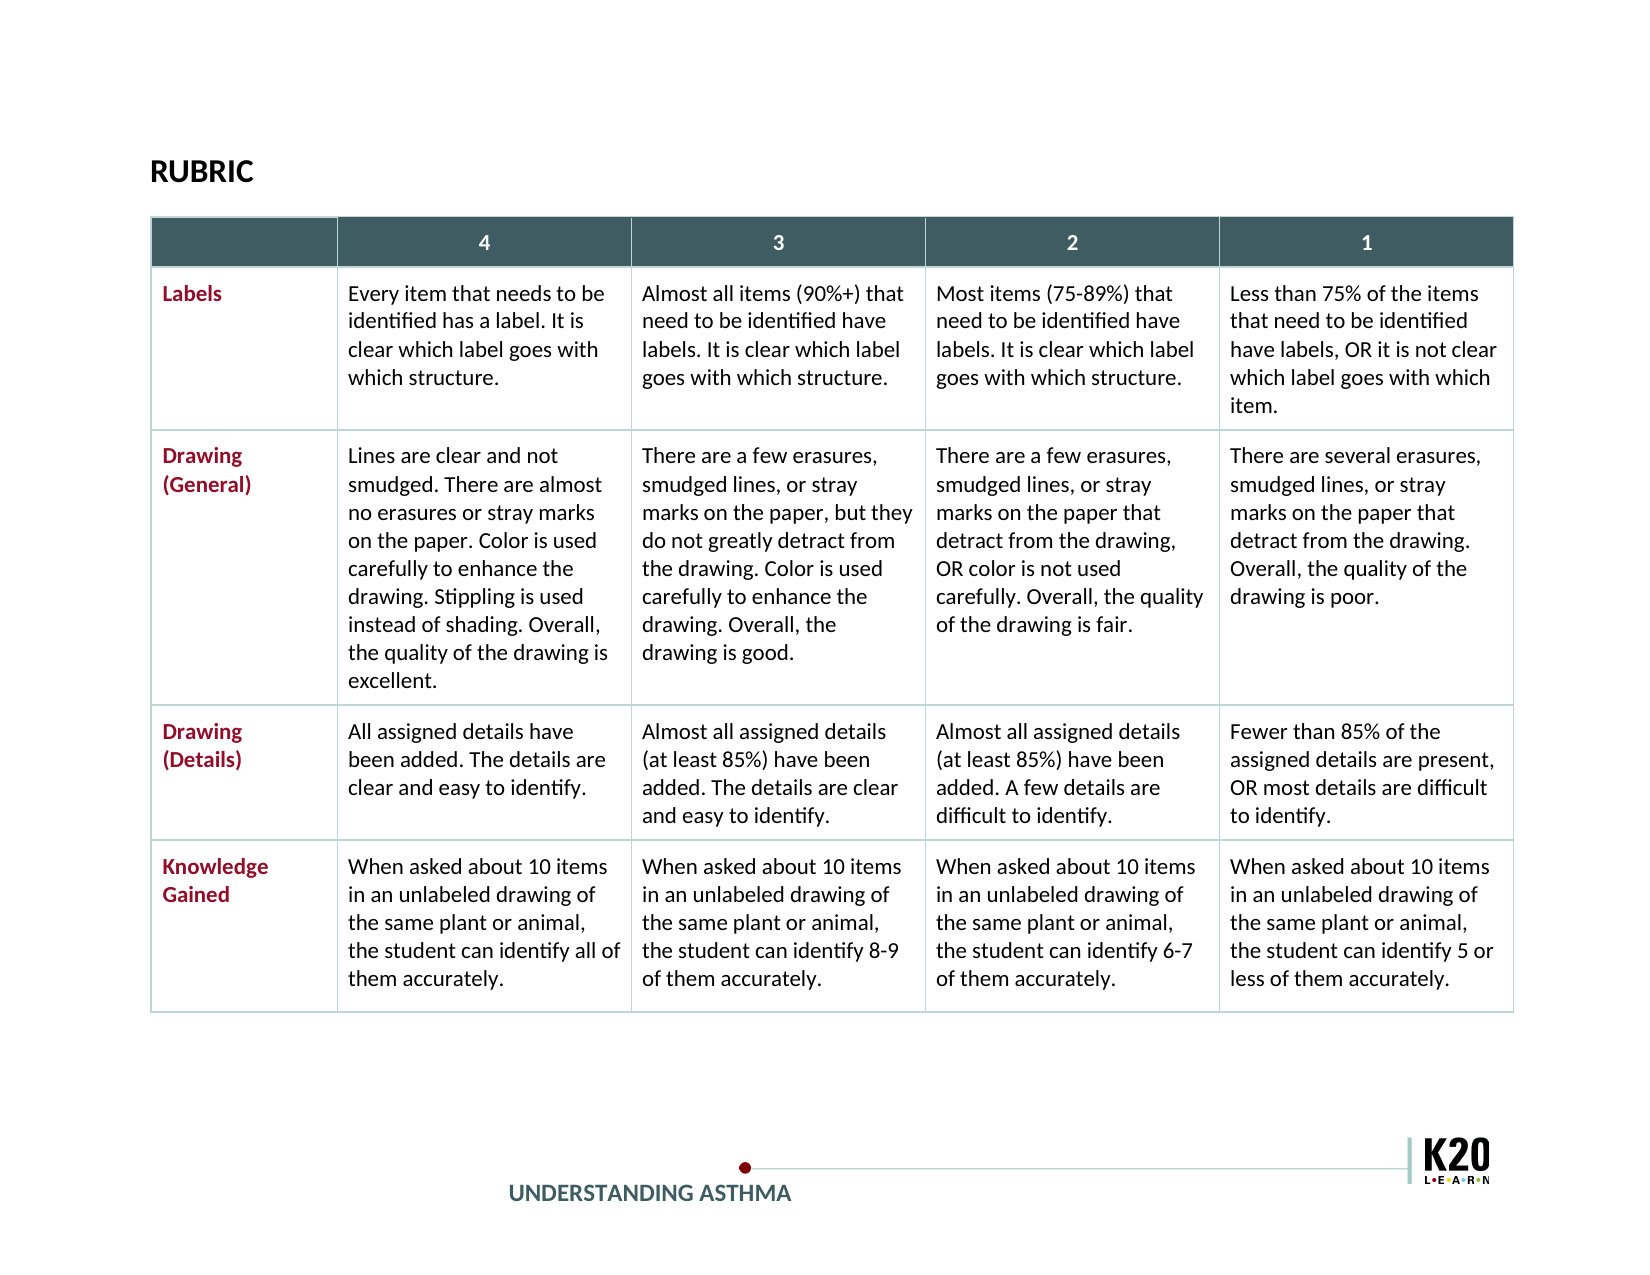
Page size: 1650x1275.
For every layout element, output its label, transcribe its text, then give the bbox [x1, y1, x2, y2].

table_cell Almost all assigned details (at least 85%) have been added. A few details are difficult to identify. [926, 706, 1219, 839]
title Rubric [150, 150, 1500, 191]
table_cell When asked about 10 items in an unlabeled drawing of the same plant or animal, the student can identify 5 or less of them accurately. [1220, 841, 1513, 1011]
table_cell Labels [152, 268, 337, 429]
table_header 4 [338, 217, 631, 266]
table_cell When asked about 10 items in an unlabeled drawing of the same plant or animal, the student can identify 8-9 of them accurately. [632, 841, 925, 1011]
table_header 1 [1220, 217, 1513, 266]
table_header 2 [926, 217, 1219, 266]
table_cell There are a few erasures, smudged lines, or stray marks on the paper, but they do not greatly detract from the drawing. Color is used carefully to enhance the drawing. Overall, the drawing is good. [632, 431, 925, 704]
table_cell Lines are clear and not smudged. There are almost no erasures or stray marks on the paper. Color is used carefully to enhance the drawing. Stippling is used instead of shading. Overall, the quality of the drawing is excellent. [338, 431, 631, 704]
table_cell Less than 75% of the items that need to be identified have labels, OR it is not clear which label goes with which item. [1220, 268, 1513, 429]
table_cell Knowledge Gained [152, 841, 337, 1011]
table_cell Every item that needs to be identified has a label. It is clear which label goes with which structure. [338, 268, 631, 429]
table_cell Fewer than 85% of the assigned details are present, OR most details are difficult to identify. [1220, 706, 1513, 839]
table_cell When asked about 10 items in an unlabeled drawing of the same plant or animal, the student can identify all of them accurately. [338, 841, 631, 1011]
table_cell Most items (75-89%) that need to be identified have labels. It is clear which label goes with which structure. [926, 268, 1219, 429]
table_cell There are several erasures, smudged lines, or stray marks on the paper that detract from the drawing. Overall, the quality of the drawing is poor. [1220, 431, 1513, 704]
table_header [152, 218, 337, 266]
table_cell Almost all assigned details (at least 85%) have been added. The details are clear and easy to identify. [632, 706, 925, 839]
table_cell There are a few erasures, smudged lines, or stray marks on the paper that detract from the drawing, OR color is not used carefully. Overall, the quality of the drawing is fair. [926, 431, 1219, 704]
table_cell Almost all items (90%+) that need to be identified have labels. It is clear which label goes with which structure. [632, 268, 925, 429]
table_cell When asked about 10 items in an unlabeled drawing of the same plant or animal, the student can identify 6-7 of them accurately. [926, 841, 1219, 1011]
table_header 3 [632, 217, 925, 266]
picture [739, 1134, 1489, 1187]
table_cell Drawing (Details) [152, 706, 337, 839]
table_cell Drawing (General) [152, 431, 337, 704]
table_cell All assigned details have been added. The details are clear and easy to identify. [338, 706, 631, 839]
